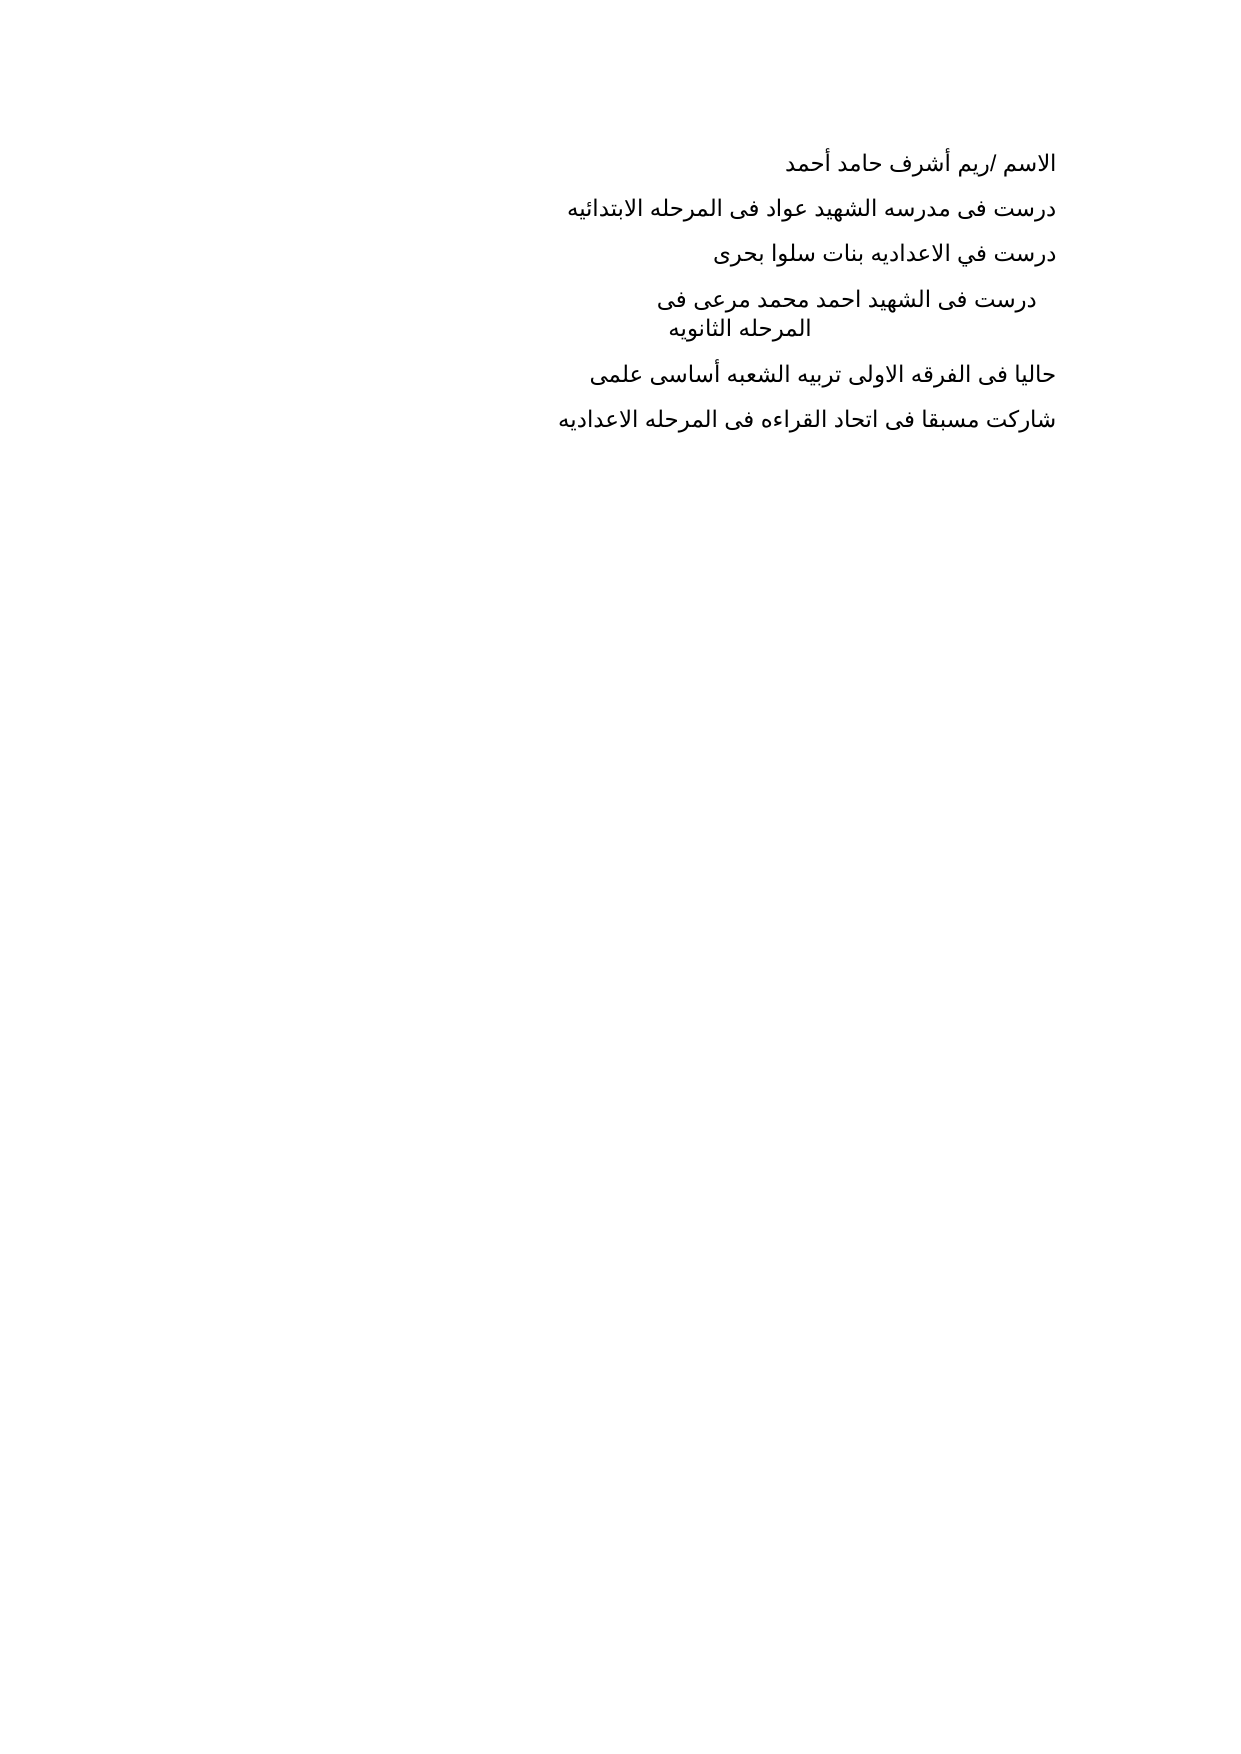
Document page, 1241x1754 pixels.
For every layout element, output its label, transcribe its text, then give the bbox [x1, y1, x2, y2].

text الاسم /ريم أشرف حامد أحمد [150, 150, 1057, 176]
text حاليا فى الفرقه الاولى تربيه الشعبه أساسى علمى [150, 361, 1057, 387]
text درست في الاعداديه بنات سلوا بحرى [150, 240, 1057, 267]
text درست فى الشهيد احمد محمد مرعى فى المرحله الثانويه [650, 286, 1090, 342]
text درست فى مدرسه الشهيد عواد فى المرحله الابتدائيه [150, 195, 1057, 222]
text شاركت مسبقا فى اتحاد القراءه فى المرحله الاعداديه [150, 406, 1057, 432]
